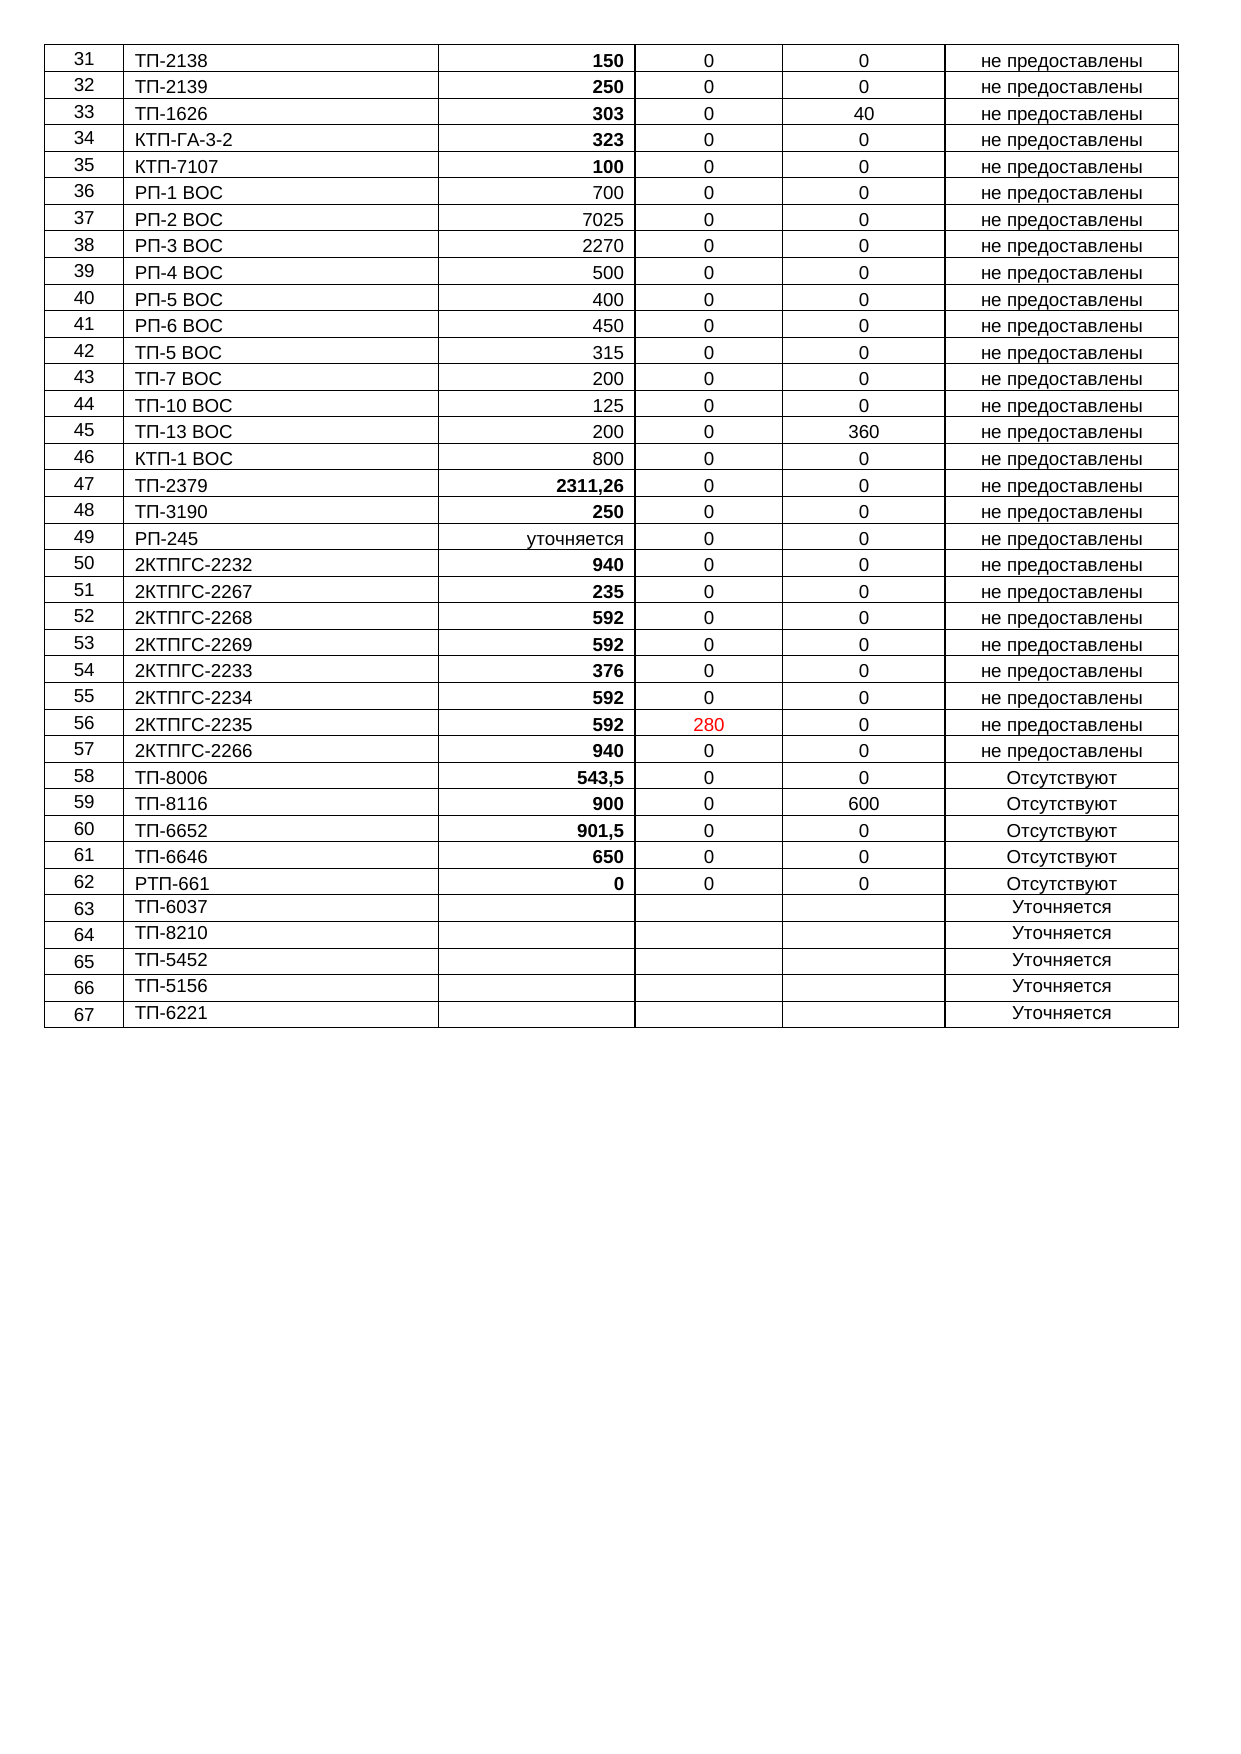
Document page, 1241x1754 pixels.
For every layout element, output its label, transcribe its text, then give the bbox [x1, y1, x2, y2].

table_cell 33 [45, 99, 123, 124]
table_cell не предоставлены [946, 99, 1178, 124]
table_cell 34 [45, 125, 123, 151]
table_cell 800 [439, 444, 634, 469]
table_cell 43 [45, 364, 123, 390]
table_cell 7025 [439, 205, 634, 230]
table_cell 315 [439, 338, 634, 363]
table_cell ТП-7 ВОС [124, 364, 438, 390]
table_cell 0 [636, 338, 782, 363]
table_cell 36 [45, 178, 123, 204]
table_cell 55 [45, 683, 123, 708]
table_cell 0 [636, 497, 782, 522]
table_cell [439, 949, 634, 974]
table_cell [783, 922, 944, 947]
table_cell 0 [636, 258, 782, 283]
table_cell ТП-3190 [124, 497, 438, 522]
table_cell не предоставлены [946, 497, 1178, 522]
table_cell 0 [636, 763, 782, 788]
table_cell 0 [783, 869, 944, 894]
table_cell 0 [636, 630, 782, 655]
table_cell [783, 975, 944, 1001]
table_cell 235 [439, 577, 634, 602]
table_cell 940 [439, 736, 634, 762]
table_cell 0 [783, 470, 944, 496]
table_cell 0 [636, 736, 782, 762]
table_cell не предоставлены [946, 205, 1178, 230]
table_cell 900 [439, 789, 634, 815]
table_cell 60 [45, 816, 123, 841]
table_cell 0 [636, 99, 782, 124]
table_cell 0 [783, 763, 944, 788]
table_cell 0 [636, 45, 782, 71]
table_cell 280 [636, 710, 782, 735]
table_cell 0 [636, 205, 782, 230]
table_cell 0 [783, 72, 944, 97]
table_cell 31 [45, 45, 123, 71]
table_cell 592 [439, 710, 634, 735]
table_cell не предоставлены [946, 231, 1178, 257]
table_cell 66 [45, 975, 123, 1001]
table_cell 65 [45, 949, 123, 974]
table_cell не предоставлены [946, 285, 1178, 310]
table_cell ТП-8006 [124, 763, 438, 788]
table_cell 2КТПГС-2234 [124, 683, 438, 708]
table_cell 700 [439, 178, 634, 204]
table_cell 0 [783, 311, 944, 337]
table_cell 0 [636, 683, 782, 708]
table_cell 0 [636, 524, 782, 549]
table_cell 49 [45, 524, 123, 549]
table_cell 0 [439, 869, 634, 894]
table_cell РП-6 ВОС [124, 311, 438, 337]
table_cell 35 [45, 152, 123, 177]
table_cell 32 [45, 72, 123, 97]
table_cell 0 [783, 630, 944, 655]
table_cell 0 [636, 311, 782, 337]
table_cell 0 [783, 816, 944, 841]
table_cell 592 [439, 683, 634, 708]
table_cell 0 [636, 789, 782, 815]
table_cell РП-5 ВОС [124, 285, 438, 310]
table_cell [783, 1002, 944, 1027]
table_cell не предоставлены [946, 45, 1178, 71]
table_cell [636, 922, 782, 947]
table_cell 40 [783, 99, 944, 124]
table_cell 0 [636, 285, 782, 310]
table_cell 0 [783, 524, 944, 549]
table_cell 200 [439, 417, 634, 443]
table_cell 40 [45, 285, 123, 310]
table_cell 400 [439, 285, 634, 310]
table_cell ТП-5452 [124, 949, 438, 974]
table_cell РП-2 ВОС [124, 205, 438, 230]
table_cell 54 [45, 656, 123, 682]
table_cell не предоставлены [946, 258, 1178, 283]
table_cell 2КТПГС-2267 [124, 577, 438, 602]
table_cell [783, 949, 944, 974]
table_cell 0 [636, 444, 782, 469]
table_cell 0 [783, 338, 944, 363]
table_cell 901,5 [439, 816, 634, 841]
table_cell ТП-6646 [124, 842, 438, 868]
table_cell 67 [45, 1002, 123, 1027]
table_cell 2КТПГС-2269 [124, 630, 438, 655]
table_cell уточняется [439, 524, 634, 549]
table_cell 51 [45, 577, 123, 602]
table_cell 2КТПГС-2235 [124, 710, 438, 735]
table_cell [636, 1002, 782, 1027]
table_cell [439, 1002, 634, 1027]
table_cell 53 [45, 630, 123, 655]
table_cell 0 [783, 656, 944, 682]
table_cell 0 [636, 417, 782, 443]
table_cell 2311,26 [439, 470, 634, 496]
table_cell 41 [45, 311, 123, 337]
table_cell 2КТПГС-2266 [124, 736, 438, 762]
table_cell 0 [636, 577, 782, 602]
table_cell 0 [783, 444, 944, 469]
table_cell 0 [636, 842, 782, 868]
table_cell 0 [783, 364, 944, 390]
table_cell не предоставлены [946, 72, 1178, 97]
table_cell [783, 895, 944, 921]
table_cell КТП-7107 [124, 152, 438, 177]
table_cell РП-3 ВОС [124, 231, 438, 257]
table_cell 600 [783, 789, 944, 815]
table_cell не предоставлены [946, 656, 1178, 682]
table_cell Отсутствуют [946, 842, 1178, 868]
table_cell 37 [45, 205, 123, 230]
table_cell 0 [783, 152, 944, 177]
table_cell [439, 922, 634, 947]
table_cell 0 [783, 736, 944, 762]
table_cell 150 [439, 45, 634, 71]
table_cell 360 [783, 417, 944, 443]
table_cell 0 [783, 842, 944, 868]
table_cell РП-245 [124, 524, 438, 549]
table_cell 592 [439, 630, 634, 655]
table_cell 2КТПГС-2232 [124, 550, 438, 576]
table_cell [636, 975, 782, 1001]
table_cell 0 [783, 391, 944, 416]
table_cell 250 [439, 72, 634, 97]
table_cell ТП-6037 [124, 895, 438, 921]
table_cell 0 [636, 656, 782, 682]
table_cell ТП-1626 [124, 99, 438, 124]
table_cell 200 [439, 364, 634, 390]
table_cell 0 [636, 178, 782, 204]
table_cell 0 [783, 550, 944, 576]
table_cell ТП-6652 [124, 816, 438, 841]
table_cell не предоставлены [946, 470, 1178, 496]
table_cell 940 [439, 550, 634, 576]
table_cell ТП-5 ВОС [124, 338, 438, 363]
table_cell не предоставлены [946, 736, 1178, 762]
table_cell РП-1 ВОС [124, 178, 438, 204]
table_cell не предоставлены [946, 603, 1178, 629]
table_cell 46 [45, 444, 123, 469]
table_cell 50 [45, 550, 123, 576]
table_cell Уточняется [946, 895, 1178, 921]
table_cell 303 [439, 99, 634, 124]
table_cell 250 [439, 497, 634, 522]
table_cell Отсутствуют [946, 869, 1178, 894]
table_cell 500 [439, 258, 634, 283]
table_cell ТП-2379 [124, 470, 438, 496]
table_cell 42 [45, 338, 123, 363]
table_cell [636, 949, 782, 974]
table_cell не предоставлены [946, 364, 1178, 390]
table_cell КТП-ГА-3-2 [124, 125, 438, 151]
table_cell 48 [45, 497, 123, 522]
table_cell 0 [783, 497, 944, 522]
table_cell не предоставлены [946, 178, 1178, 204]
table_cell 100 [439, 152, 634, 177]
table_cell 0 [636, 391, 782, 416]
table_cell 0 [783, 45, 944, 71]
table_cell 0 [783, 710, 944, 735]
table_cell Уточняется [946, 922, 1178, 947]
table_cell 0 [636, 603, 782, 629]
table_cell ТП-8116 [124, 789, 438, 815]
table_cell 0 [783, 178, 944, 204]
table_cell Отсутствуют [946, 789, 1178, 815]
table_cell КТП-1 ВОС [124, 444, 438, 469]
table_cell 543,5 [439, 763, 634, 788]
table_cell 0 [636, 231, 782, 257]
table_cell 57 [45, 736, 123, 762]
table_cell 2КТПГС-2233 [124, 656, 438, 682]
table_cell не предоставлены [946, 338, 1178, 363]
table_cell РТП-661 [124, 869, 438, 894]
table_cell 0 [636, 816, 782, 841]
table_cell ТП-2139 [124, 72, 438, 97]
table_cell 125 [439, 391, 634, 416]
table_cell Отсутствуют [946, 763, 1178, 788]
table_cell 592 [439, 603, 634, 629]
table_cell не предоставлены [946, 630, 1178, 655]
table_cell 2КТПГС-2268 [124, 603, 438, 629]
table_cell 61 [45, 842, 123, 868]
table_cell не предоставлены [946, 683, 1178, 708]
table_cell ТП-2138 [124, 45, 438, 71]
table_cell 45 [45, 417, 123, 443]
table_cell 0 [783, 577, 944, 602]
table_cell не предоставлены [946, 311, 1178, 337]
table_cell РП-4 ВОС [124, 258, 438, 283]
table_cell 52 [45, 603, 123, 629]
table_cell не предоставлены [946, 444, 1178, 469]
table_cell 59 [45, 789, 123, 815]
table_cell не предоставлены [946, 125, 1178, 151]
table_cell не предоставлены [946, 524, 1178, 549]
table_cell не предоставлены [946, 577, 1178, 602]
table_cell Уточняется [946, 949, 1178, 974]
table_cell 2270 [439, 231, 634, 257]
table_cell [636, 895, 782, 921]
table_cell 0 [636, 550, 782, 576]
table_cell не предоставлены [946, 710, 1178, 735]
table_cell 450 [439, 311, 634, 337]
table_cell 0 [783, 683, 944, 708]
table_cell 0 [783, 205, 944, 230]
table_cell не предоставлены [946, 417, 1178, 443]
table_cell 650 [439, 842, 634, 868]
table_cell ТП-5156 [124, 975, 438, 1001]
table_cell ТП-13 ВОС [124, 417, 438, 443]
table_cell 0 [636, 152, 782, 177]
table_cell 44 [45, 391, 123, 416]
table_cell 58 [45, 763, 123, 788]
table_cell 0 [783, 285, 944, 310]
table_cell 0 [783, 603, 944, 629]
table_cell 0 [783, 231, 944, 257]
table_cell [439, 895, 634, 921]
table_cell 63 [45, 895, 123, 921]
table_cell Уточняется [946, 1002, 1178, 1027]
table_cell 376 [439, 656, 634, 682]
table_cell не предоставлены [946, 391, 1178, 416]
table_cell 0 [636, 470, 782, 496]
table_cell 0 [636, 72, 782, 97]
table_cell 64 [45, 922, 123, 947]
table_cell ТП-10 ВОС [124, 391, 438, 416]
table_cell 323 [439, 125, 634, 151]
table_cell 0 [783, 258, 944, 283]
table_cell Уточняется [946, 975, 1178, 1001]
table_cell не предоставлены [946, 550, 1178, 576]
table_cell 56 [45, 710, 123, 735]
table_cell 62 [45, 869, 123, 894]
table_cell 39 [45, 258, 123, 283]
table_cell 0 [783, 125, 944, 151]
table_cell ТП-6221 [124, 1002, 438, 1027]
table_cell 0 [636, 869, 782, 894]
table_cell ТП-8210 [124, 922, 438, 947]
table_cell 47 [45, 470, 123, 496]
table_cell 0 [636, 125, 782, 151]
table_cell [439, 975, 634, 1001]
table_cell 0 [636, 364, 782, 390]
table_cell 38 [45, 231, 123, 257]
table_cell Отсутствуют [946, 816, 1178, 841]
table_cell не предоставлены [946, 152, 1178, 177]
